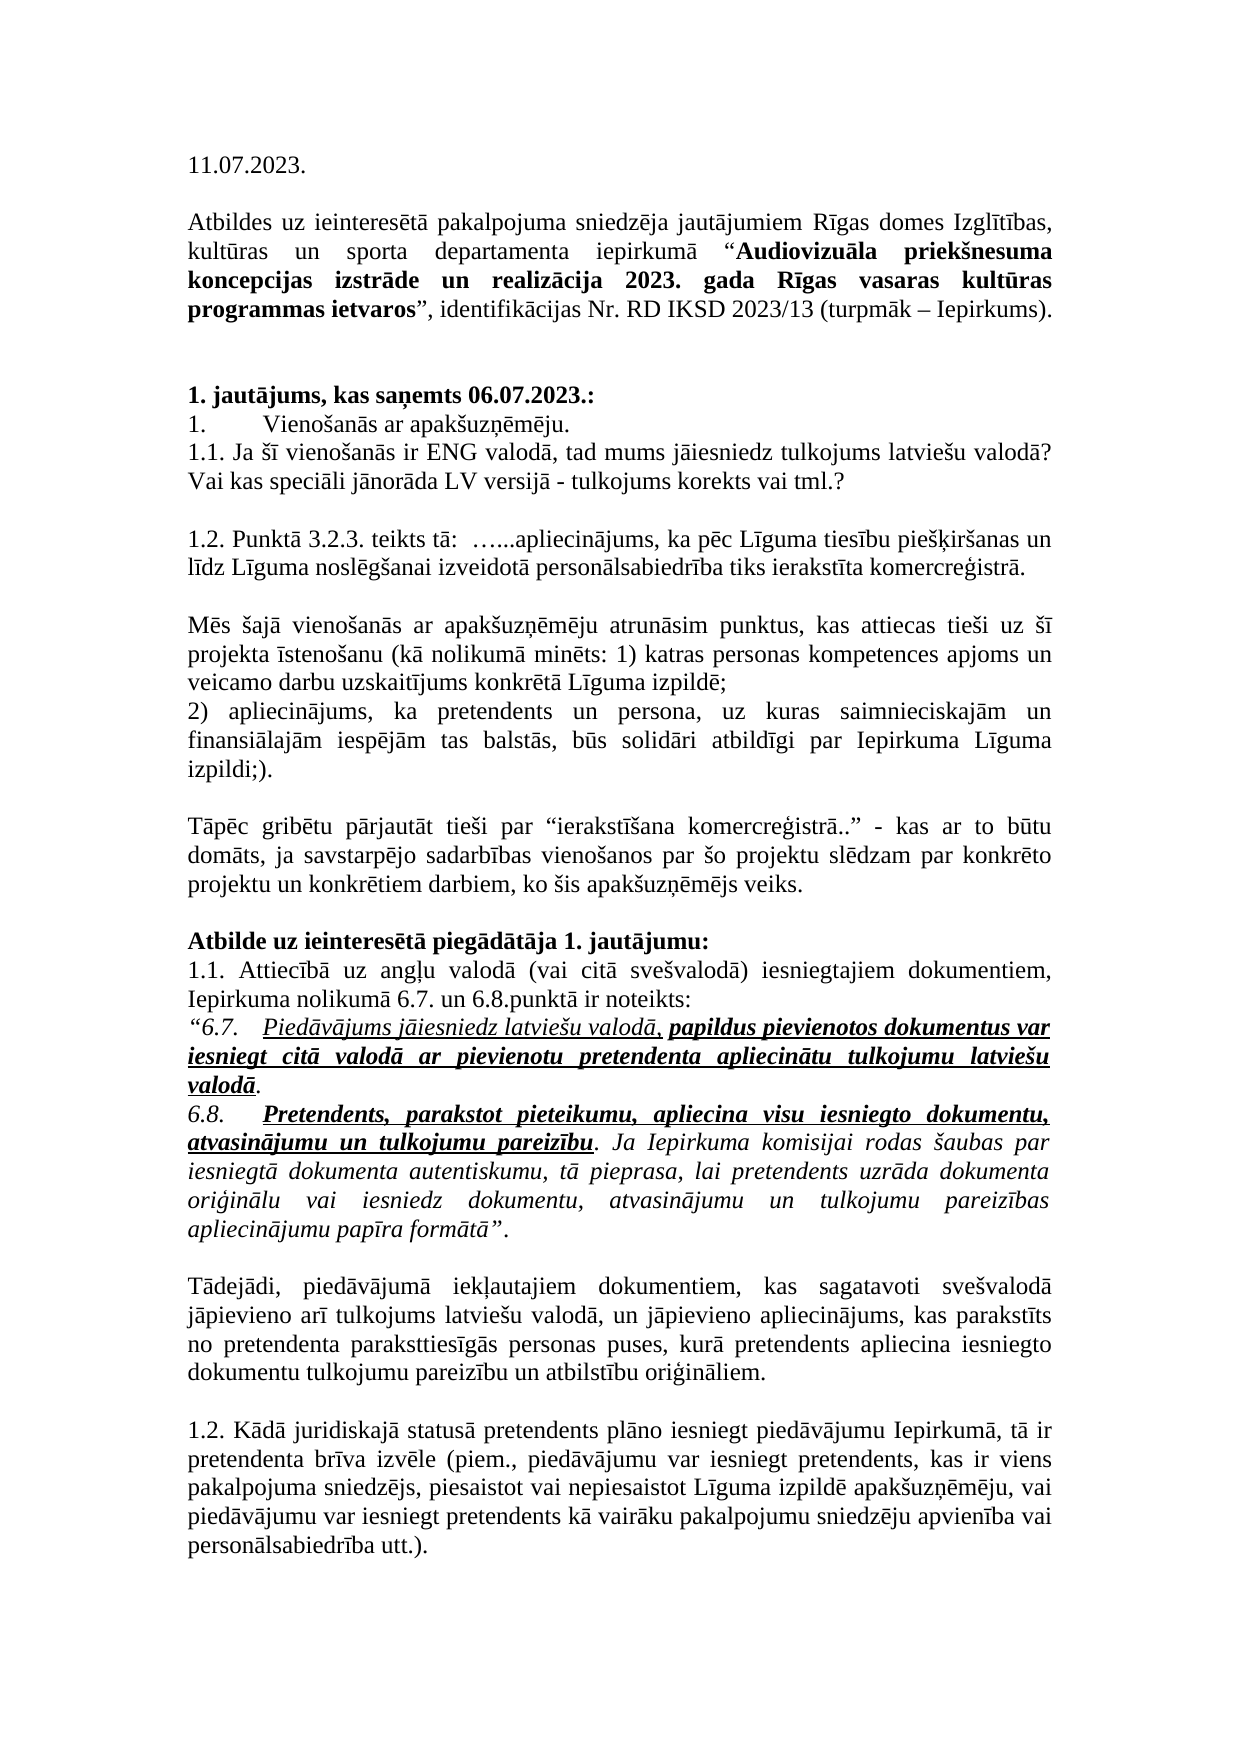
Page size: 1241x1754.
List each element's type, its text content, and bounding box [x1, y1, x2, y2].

text 1.2. Punktā 3.2.3. teikts tā: …...apliecinājums, ka pēc Līguma tiesību piešķiršanas un līdz Līguma noslēgšanai izveidotā personālsabiedrība tiks ierakstīta komercreģistrā. [187, 524, 1053, 581]
text 1.2. Kādā juridiskajā statusā pretendents plāno iesniegt piedāvājumu Iepirkumā, tā ir pretendenta brīva izvēle (piem., piedāvājumu var iesniegt pretendents, kas ir viens pakalpojuma sniedzējs, piesaistot vai nepiesaistot Līguma izpildē apakšuzņēmēju, vai piedāvājumu var iesniegt pretendents kā vairāku pakalpojumu sniedzēju apvienība vai personālsabiedrība utt.). [187, 1415, 1053, 1559]
text 1.1. Attiecībā uz angļu valodā (vai citā svešvalodā) iesniegtajiem dokumentiem, Iepirkuma nolikumā 6.7. un 6.8.punktā ir noteikts: [187, 955, 1053, 1012]
text 11.07.2023. [187, 150, 1053, 179]
text 2) apliecinājums, ka pretendents un persona, uz kuras saimnieciskajām un finansiālajām iespējām tas balstās, būs solidāri atbildīgi par Iepirkuma Līguma izpildi;). [187, 696, 1053, 782]
text Tādejādi, piedāvājumā iekļautajiem dokumentiem, kas sagatavoti svešvalodā jāpievieno arī tulkojums latviešu valodā, un jāpievieno apliecinājums, kas parakstīts no pretendenta paraksttiesīgās personas puses, kurā pretendents apliecina iesniegto dokumentu tulkojumu pareizību un atbilstību oriģināliem. [187, 1271, 1053, 1386]
text Mēs šajā vienošanās ar apakšuzņēmēju atrunāsim punktus, kas attiecas tieši uz šī projekta īstenošanu (kā nolikumā minēts: 1) katras personas kompetences apjoms un veicamo darbu uzskaitījums konkrētā Līguma izpildē; [187, 610, 1053, 696]
text 1. jautājums, kas saņemts 06.07.2023.: [187, 380, 1053, 409]
text Atbildes uz ieinteresētā pakalpojuma sniedzēja jautājumiem Rīgas domes Izglītības, kultūras un sporta departamenta iepirkumā “Audiovizuāla priekšnesuma koncepcijas izstrāde un realizācija 2023. gada Rīgas vasaras kultūras programmas ietvaros”, identifikācijas Nr. RD IKSD 2023/13 (turpmāk – Iepirkums). [187, 207, 1053, 322]
text 1.1. Ja šī vienošanās ir ENG valodā, tad mums jāiesniedz tulkojums latviešu valodā? Vai kas speciāli jānorāda LV versijā - tulkojums korekts vai tml.? [187, 437, 1053, 495]
text “6.7. Piedāvājums jāiesniedz latviešu valodā, papildus pievienotos dokumentus var iesniegt citā valodā ar pievienotu pretendenta apliecinātu tulkojumu latviešu valodā. [187, 1012, 1053, 1099]
text Tāpēc gribētu pārjautāt tieši par “ierakstīšana komercreģistrā..” - kas ar to būtu domāts, ja savstarpējo sadarbības vienošanos par šo projektu slēdzam par konkrēto projektu un konkrētiem darbiem, ko šis apakšuzņēmējs veiks. [187, 811, 1053, 897]
text Atbilde uz ieinteresētā piegādātāja 1. jautājumu: [187, 926, 1053, 955]
text 1. Vienošanās ar apakšuzņēmēju. [187, 409, 1053, 437]
text 6.8. Pretendents, parakstot pieteikumu, apliecina visu iesniegto dokumentu, atvasinājumu un tulkojumu pareizību. Ja Iepirkuma komisijai rodas šaubas par iesniegtā dokumenta autentiskumu, tā pieprasa, lai pretendents uzrāda dokumenta oriģinālu vai iesniedz dokumentu, atvasinājumu un tulkojumu pareizības apliecinājumu papīra formātā”. [187, 1099, 1053, 1242]
